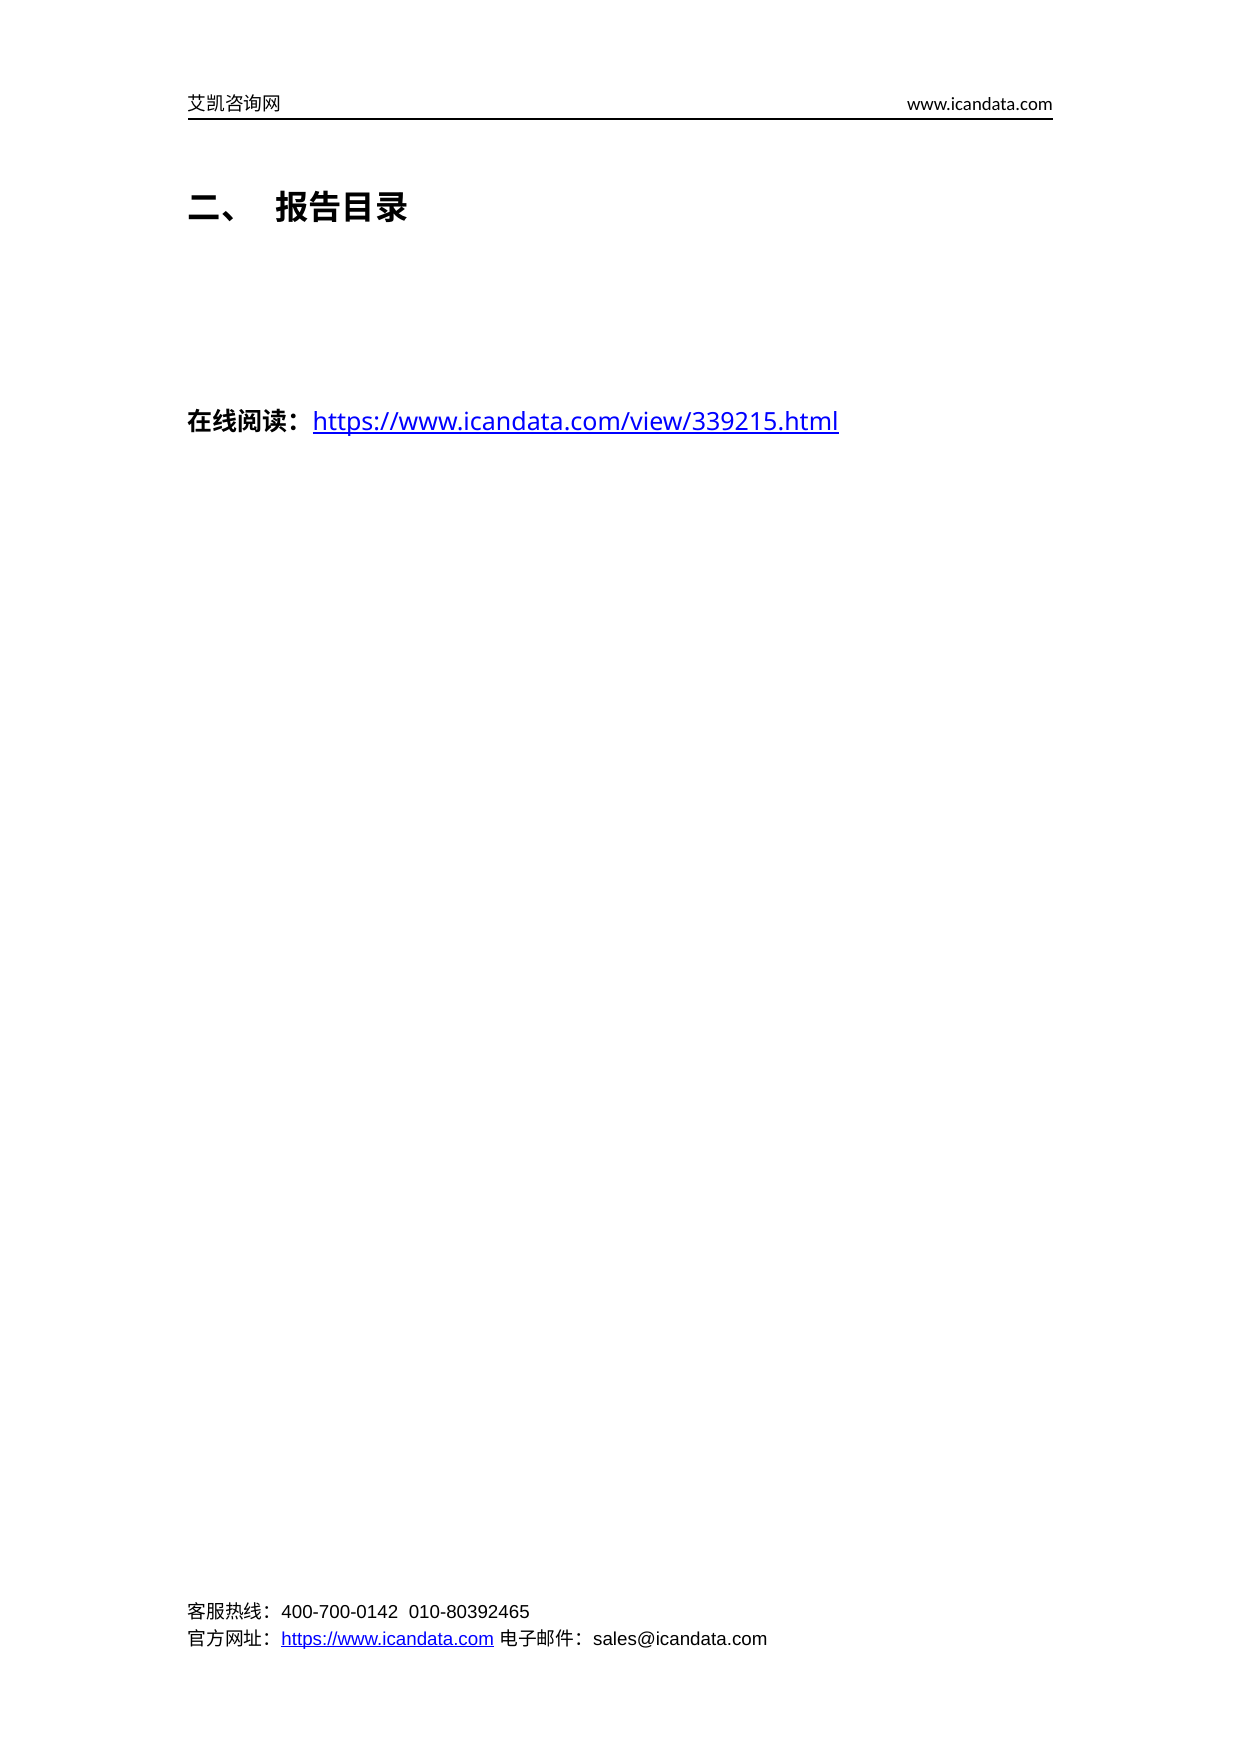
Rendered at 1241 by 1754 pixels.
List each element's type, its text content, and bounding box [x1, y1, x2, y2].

text 在线阅读：https://www.icandata.com/view/339215.html [187, 387, 1053, 452]
subtitle 报告目录 [187, 172, 1053, 237]
